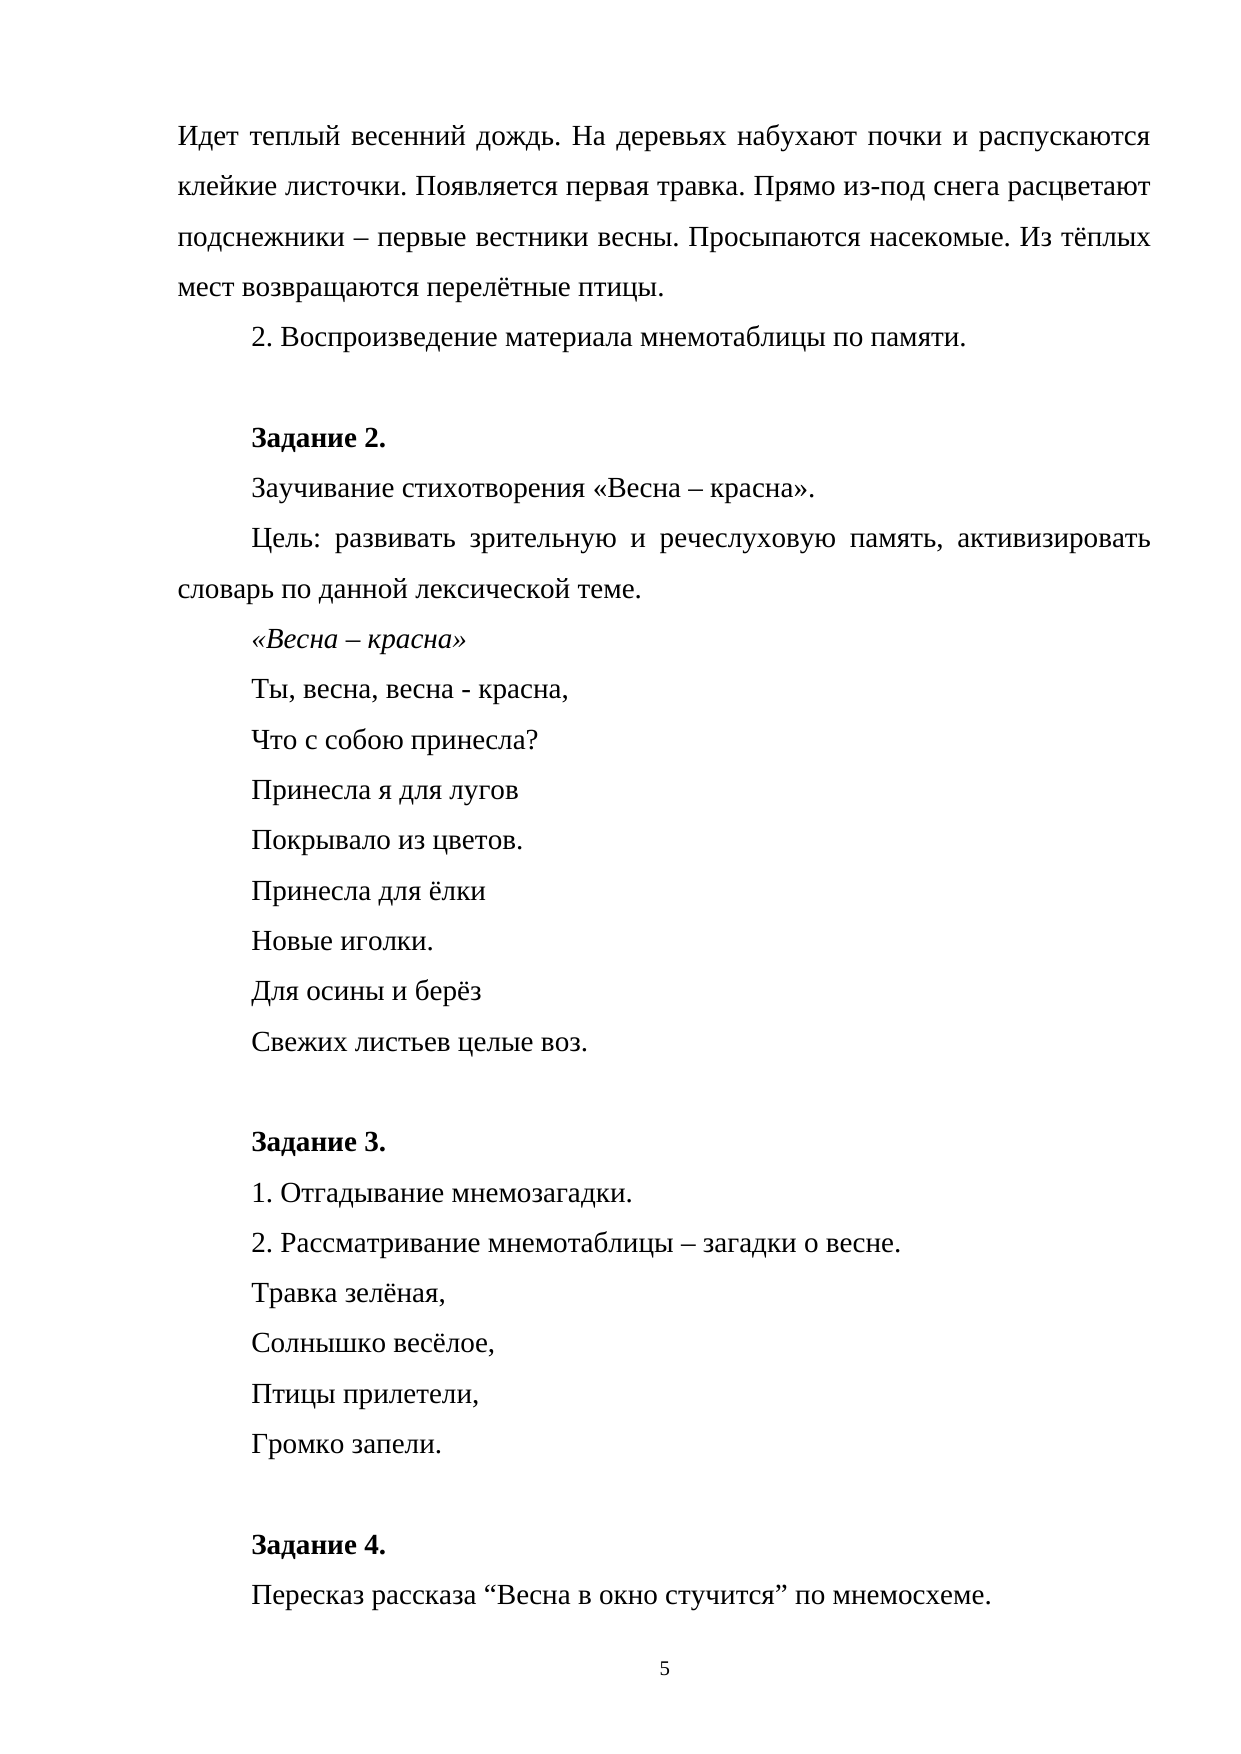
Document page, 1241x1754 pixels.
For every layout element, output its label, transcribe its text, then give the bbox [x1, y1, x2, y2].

text Птицы прилетели, [177, 1376, 1152, 1409]
text Задание 3. [177, 1124, 1152, 1158]
text Травка зелёная, [177, 1275, 1152, 1309]
text «Весна – красна» [177, 621, 1152, 655]
text Пересказ рассказа “Весна в окно стучится” по мнемосхеме. [177, 1577, 1152, 1611]
text Ты, весна, весна - красна, [177, 672, 1152, 705]
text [177, 118, 1152, 303]
text Громко запели. [177, 1426, 1152, 1460]
text Для осины и берёз [177, 973, 1152, 1007]
text Цель: развивать зрительную и речеслуховую память, активизировать словарь по данной лексической теме. [177, 521, 1152, 604]
text 1. Отгадывание мнемозагадки. [177, 1175, 1152, 1208]
text Покрывало из цветов. [177, 822, 1152, 856]
text Свежих листьев целые воз. [177, 1024, 1152, 1057]
text Задание 4. [177, 1527, 1152, 1560]
text Принесла я для лугов [177, 772, 1152, 806]
text Задание 2. [177, 420, 1152, 453]
text Что с собою принесла? [177, 722, 1152, 755]
text Принесла для ёлки [177, 873, 1152, 906]
text Заучивание стихотворения «Весна – красна». [177, 470, 1152, 504]
text 2. Воспроизведение материала мнемотаблицы по памяти. [177, 319, 1152, 353]
text 2. Рассматривание мнемотаблицы – загадки о весне. [177, 1225, 1152, 1258]
text Солнышко весёлое, [177, 1326, 1152, 1359]
text Новые иголки. [177, 923, 1152, 957]
